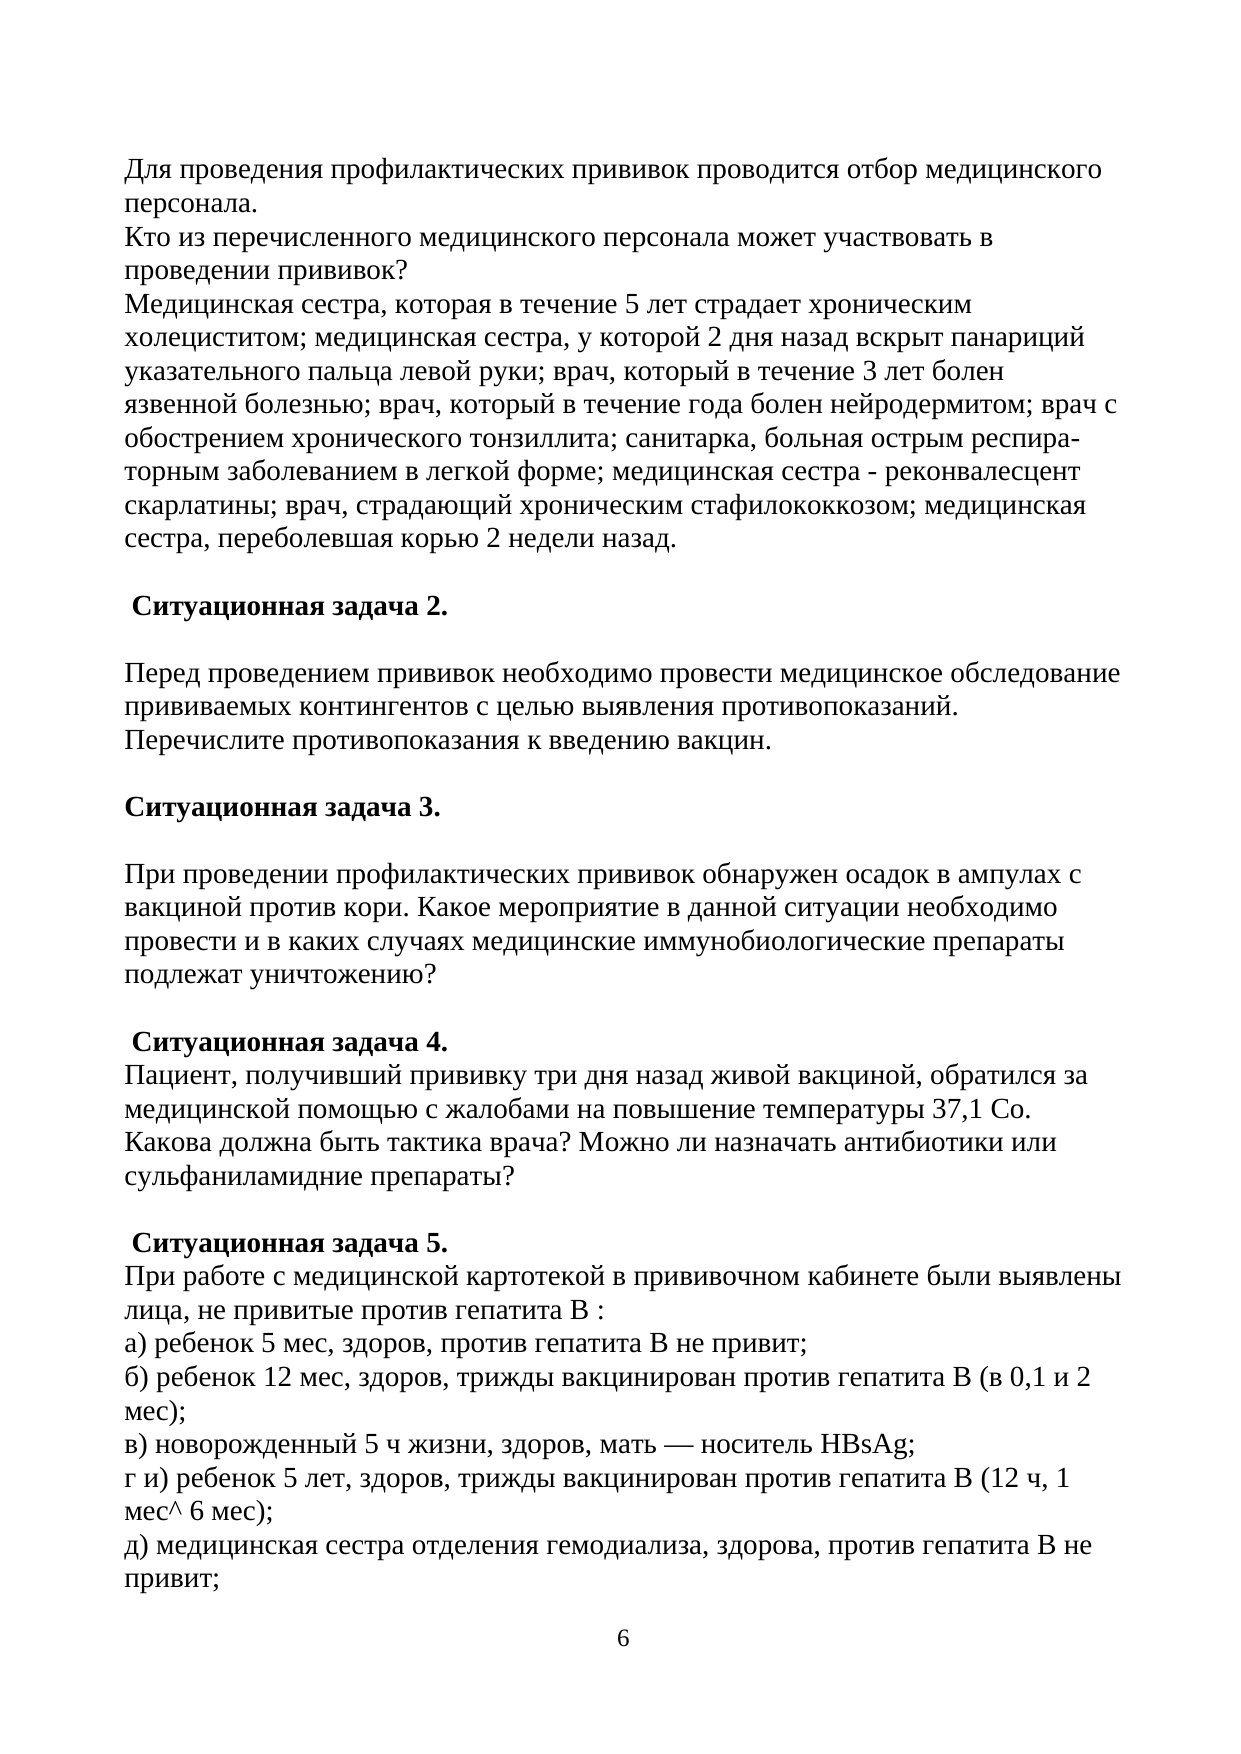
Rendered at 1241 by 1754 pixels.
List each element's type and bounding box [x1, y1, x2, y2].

text [124, 118, 1122, 1594]
